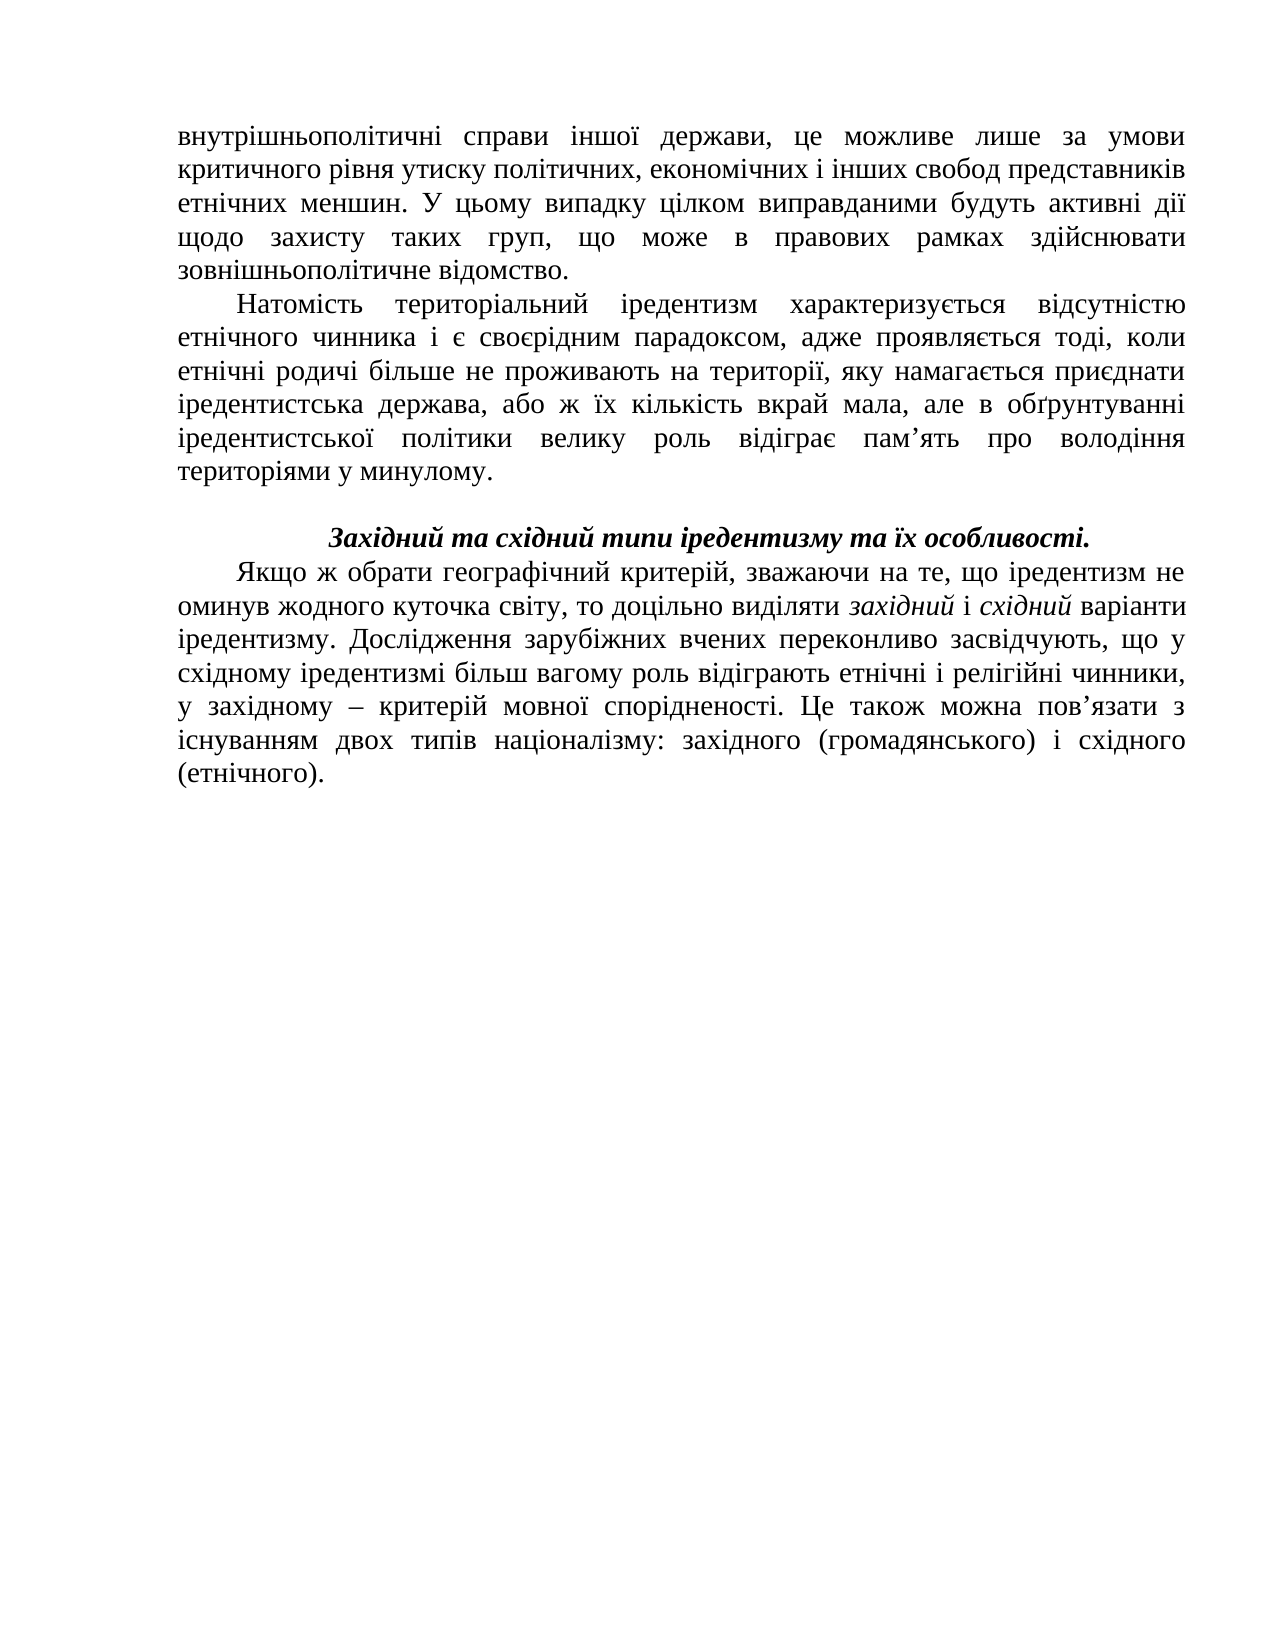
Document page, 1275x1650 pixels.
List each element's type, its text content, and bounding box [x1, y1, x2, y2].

text Якщо ж обрати географічний критерій, зважаючи на те, що іредентизм не оминув жодного куточка світу, то доцільно виділяти західний і східний варіанти іредентизму. Дослідження зарубіжних вчених переконливо засвідчують, що у східному іредентизмі більш вагому роль відіграють етнічні і релігійні чинники, у західному – критерій мовної спорідненості. Це також можна пов’язати з існуванням двох типів націоналізму: західного (громадянського) і східного (етнічного). [177, 554, 1186, 789]
text Натомість територіальний іредентизм характеризується відсутністю етнічного чинника і є своєрідним парадоксом, адже проявляється тоді, коли етнічні родичі більше не проживають на території, яку намагається приєднати іредентистська держава, або ж їх кількість вкрай мала, але в обґрунтуванні іредентистської політики велику роль відіграє пам’ять про володіння територіями у минулому. [177, 286, 1186, 487]
text Західний та східний типи іредентизму та їх особливості. [177, 521, 1186, 554]
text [177, 118, 1186, 286]
